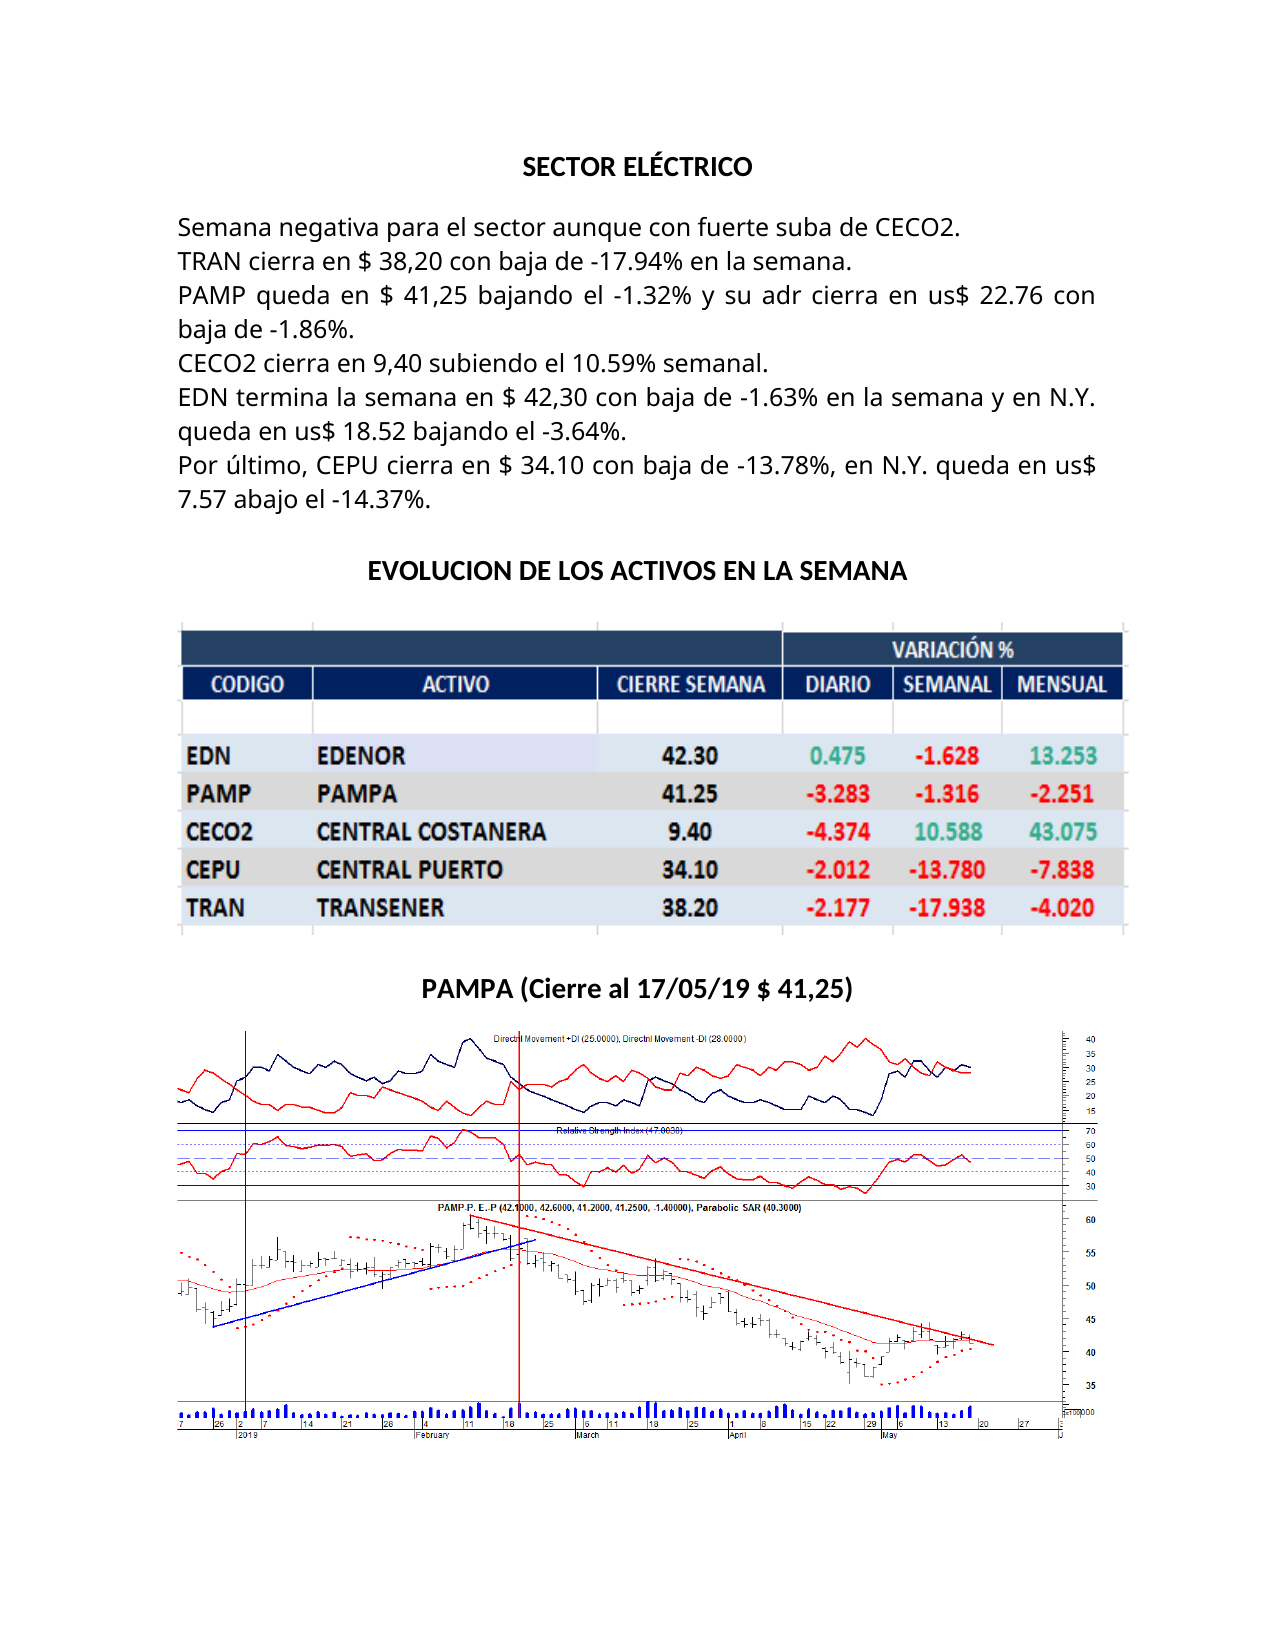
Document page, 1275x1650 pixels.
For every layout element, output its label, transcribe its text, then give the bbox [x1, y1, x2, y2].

text PAMP queda en $ 41,25 bajando el -1.32% y su adr cierra en us$ 22.76 con baja de -1.86%. [177, 277, 1098, 346]
text Por último, CEPU cierra en $ 34.10 con baja de -13.78%, en N.Y. queda en us$ 7.57 abajo el -14.37%. [177, 448, 1098, 516]
text EVOLUCION DE LOS ACTIVOS EN LA SEMANA [177, 552, 1098, 587]
picture [177, 622, 1129, 935]
text Semana negativa para el sector aunque con fuerte suba de CECO2. [177, 209, 1098, 243]
text TRAN cierra en $ 38,20 con baja de -17.94% en la semana. [177, 243, 1098, 277]
picture [177, 1031, 1098, 1439]
text EDN termina la semana en $ 42,30 con baja de -1.63% en la semana y en N.Y. queda en us$ 18.52 bajando el -3.64%. [177, 380, 1098, 448]
text SECTOR ELÉCTRICO [177, 148, 1098, 183]
text CECO2 cierra en 9,40 subiendo el 10.59% semanal. [177, 346, 1098, 380]
text PAMPA (Cierre al 17/05/19 $ 41,25) [177, 970, 1098, 1005]
